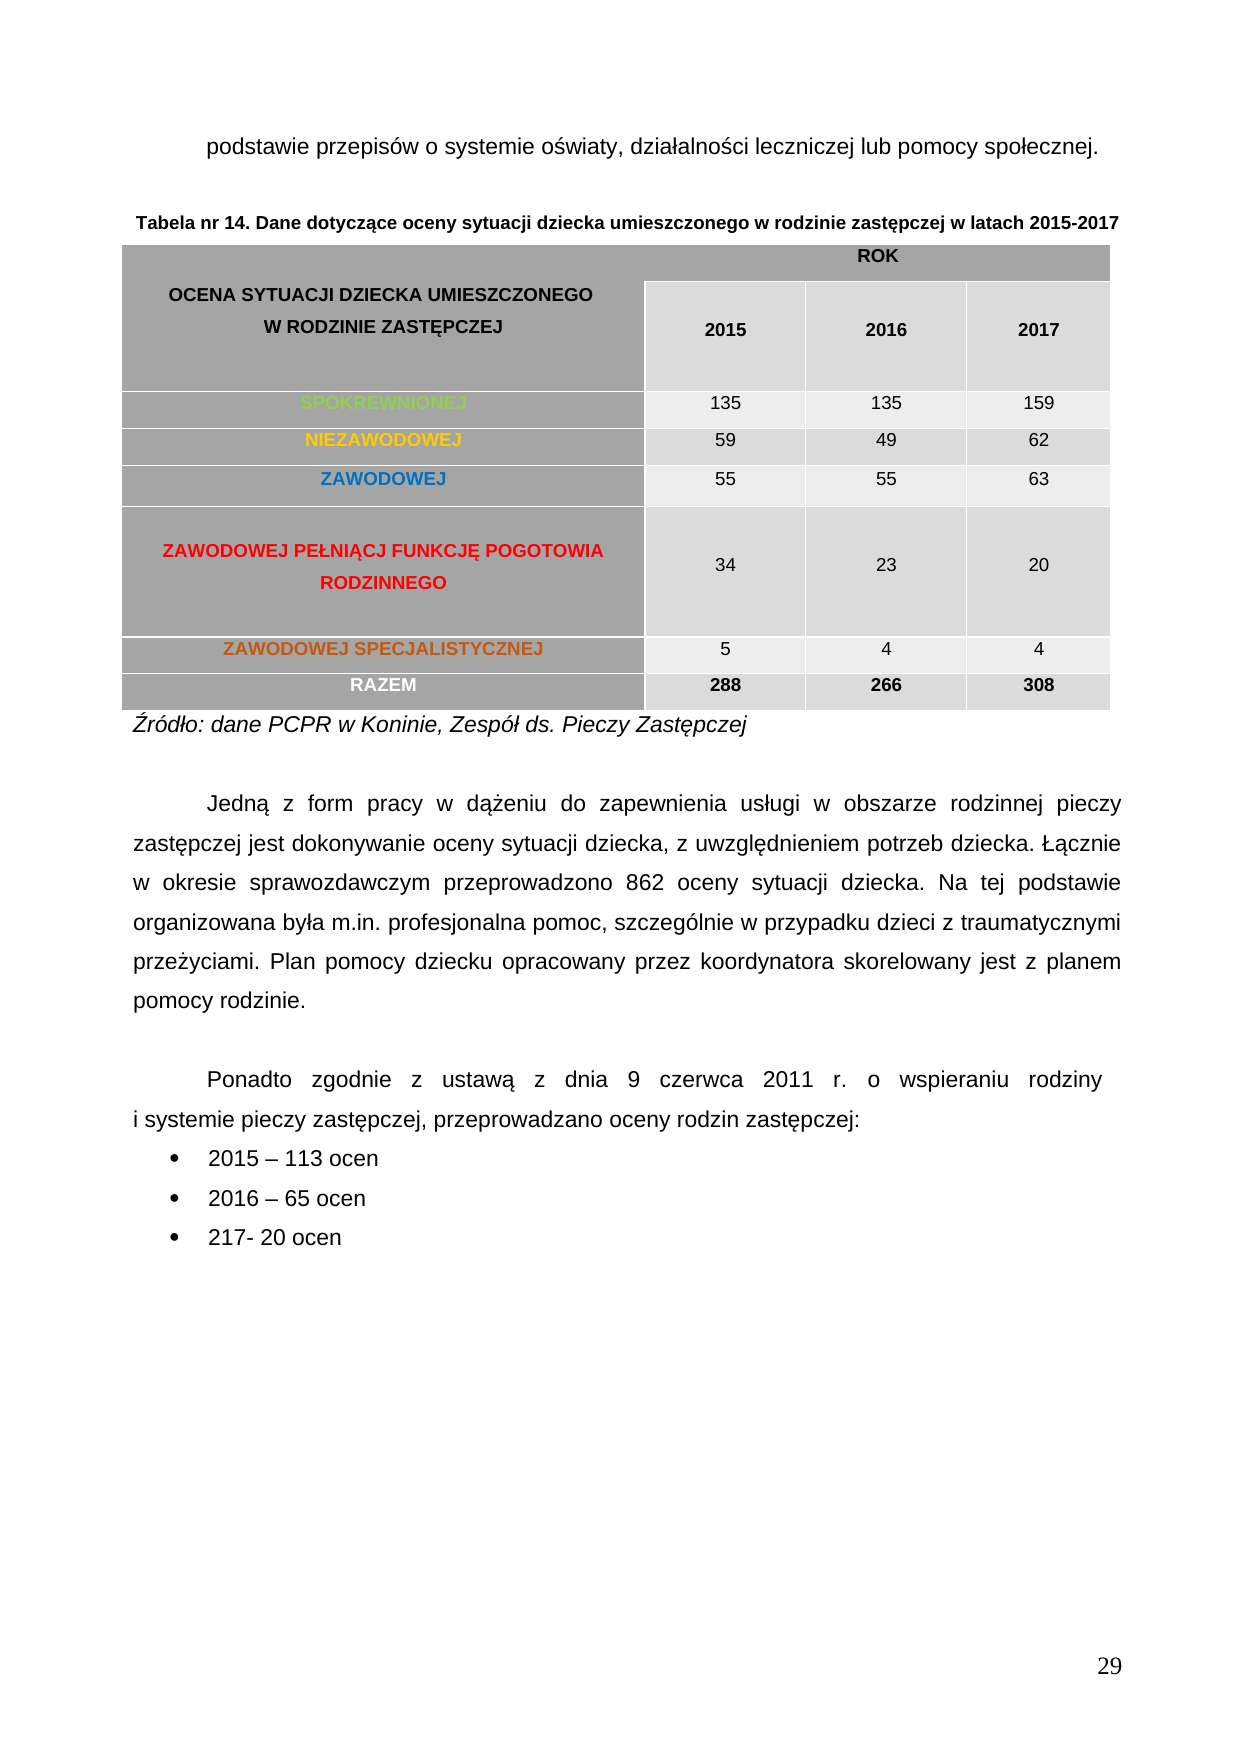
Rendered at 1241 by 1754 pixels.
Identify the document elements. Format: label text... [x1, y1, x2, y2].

table_cell ZAWODOWEJ PEŁNIĄCJ FUNKCJĘ POGOTOWIA RODZINNEGO [122, 507, 644, 636]
table_cell 55 [646, 466, 805, 506]
table_cell 20 [967, 507, 1110, 636]
text Źródło: dane PCPR w Koninie, Zespół ds. Pieczy Zastępczej [133, 711, 1122, 737]
table_cell 135 [646, 392, 805, 428]
table_cell 135 [806, 392, 966, 428]
list 2016 – 65 ocen [170, 1185, 1122, 1211]
table_cell 4 [806, 638, 966, 673]
table_cell 34 [646, 507, 805, 636]
table_header OCENA SYTUACJI DZIECKA UMIESZCZONEGO W RODZINIE ZASTĘPCZEJ [122, 245, 645, 391]
table_cell 5 [646, 638, 805, 673]
table_cell 308 [967, 674, 1110, 710]
table_cell 4 [967, 638, 1110, 673]
text Ponadto zgodnie z ustawą z dnia 9 czerwca 2011 r. o wspieraniu rodziny i systemie pieczy zastępczej, przeprowadzano oceny rodzin zastępczej: [133, 1066, 1122, 1132]
table_header ROK [645, 245, 1110, 281]
table_cell 23 [806, 507, 966, 636]
table_cell ZAWODOWEJ SPECJALISTYCZNEJ [122, 638, 644, 673]
list 2015 – 113 ocen [170, 1145, 1122, 1172]
text podstawie przepisów o systemie oświaty, działalności leczniczej lub pomocy społecznej. [206, 133, 1122, 159]
table_cell 2016 [806, 282, 966, 391]
table_cell 63 [967, 466, 1110, 506]
table_cell 62 [967, 429, 1110, 465]
list 217- 20 ocen [170, 1224, 1122, 1251]
table_cell 55 [806, 466, 966, 506]
table_cell 159 [967, 392, 1110, 428]
table_cell 2017 [967, 282, 1110, 391]
table_cell NIEZAWODOWEJ [122, 429, 644, 465]
table_cell RAZEM [122, 674, 644, 710]
text Tabela nr 14. Dane dotyczące oceny sytuacji dziecka umieszczonego w rodzinie zastępczej w latach 2015-2017 [133, 212, 1122, 233]
table_cell 2015 [646, 282, 805, 391]
text Jedną z form pracy w dążeniu do zapewnienia usługi w obszarze rodzinnej pieczy zastępczej jest dokonywanie oceny sytuacji dziecka, z uwzględnieniem potrzeb dziecka. Łącznie w okresie sprawozdawczym przeprowadzono 862 oceny sytuacji dziecka. Na tej podstawie organizowana była m.in. profesjonalna pomoc, szczególnie w przypadku dzieci z traumatycznymi przeżyciami. Plan pomocy dziecku opracowany przez koordynatora skorelowany jest z planem pomocy rodzinie. [133, 790, 1122, 1014]
table_cell 266 [806, 674, 966, 710]
table_cell ZAWODOWEJ [122, 466, 644, 506]
table_cell SPOKREWNIONEJ [122, 392, 644, 428]
table_cell 59 [646, 429, 805, 465]
table_cell 288 [646, 674, 805, 710]
table_cell 49 [806, 429, 966, 465]
